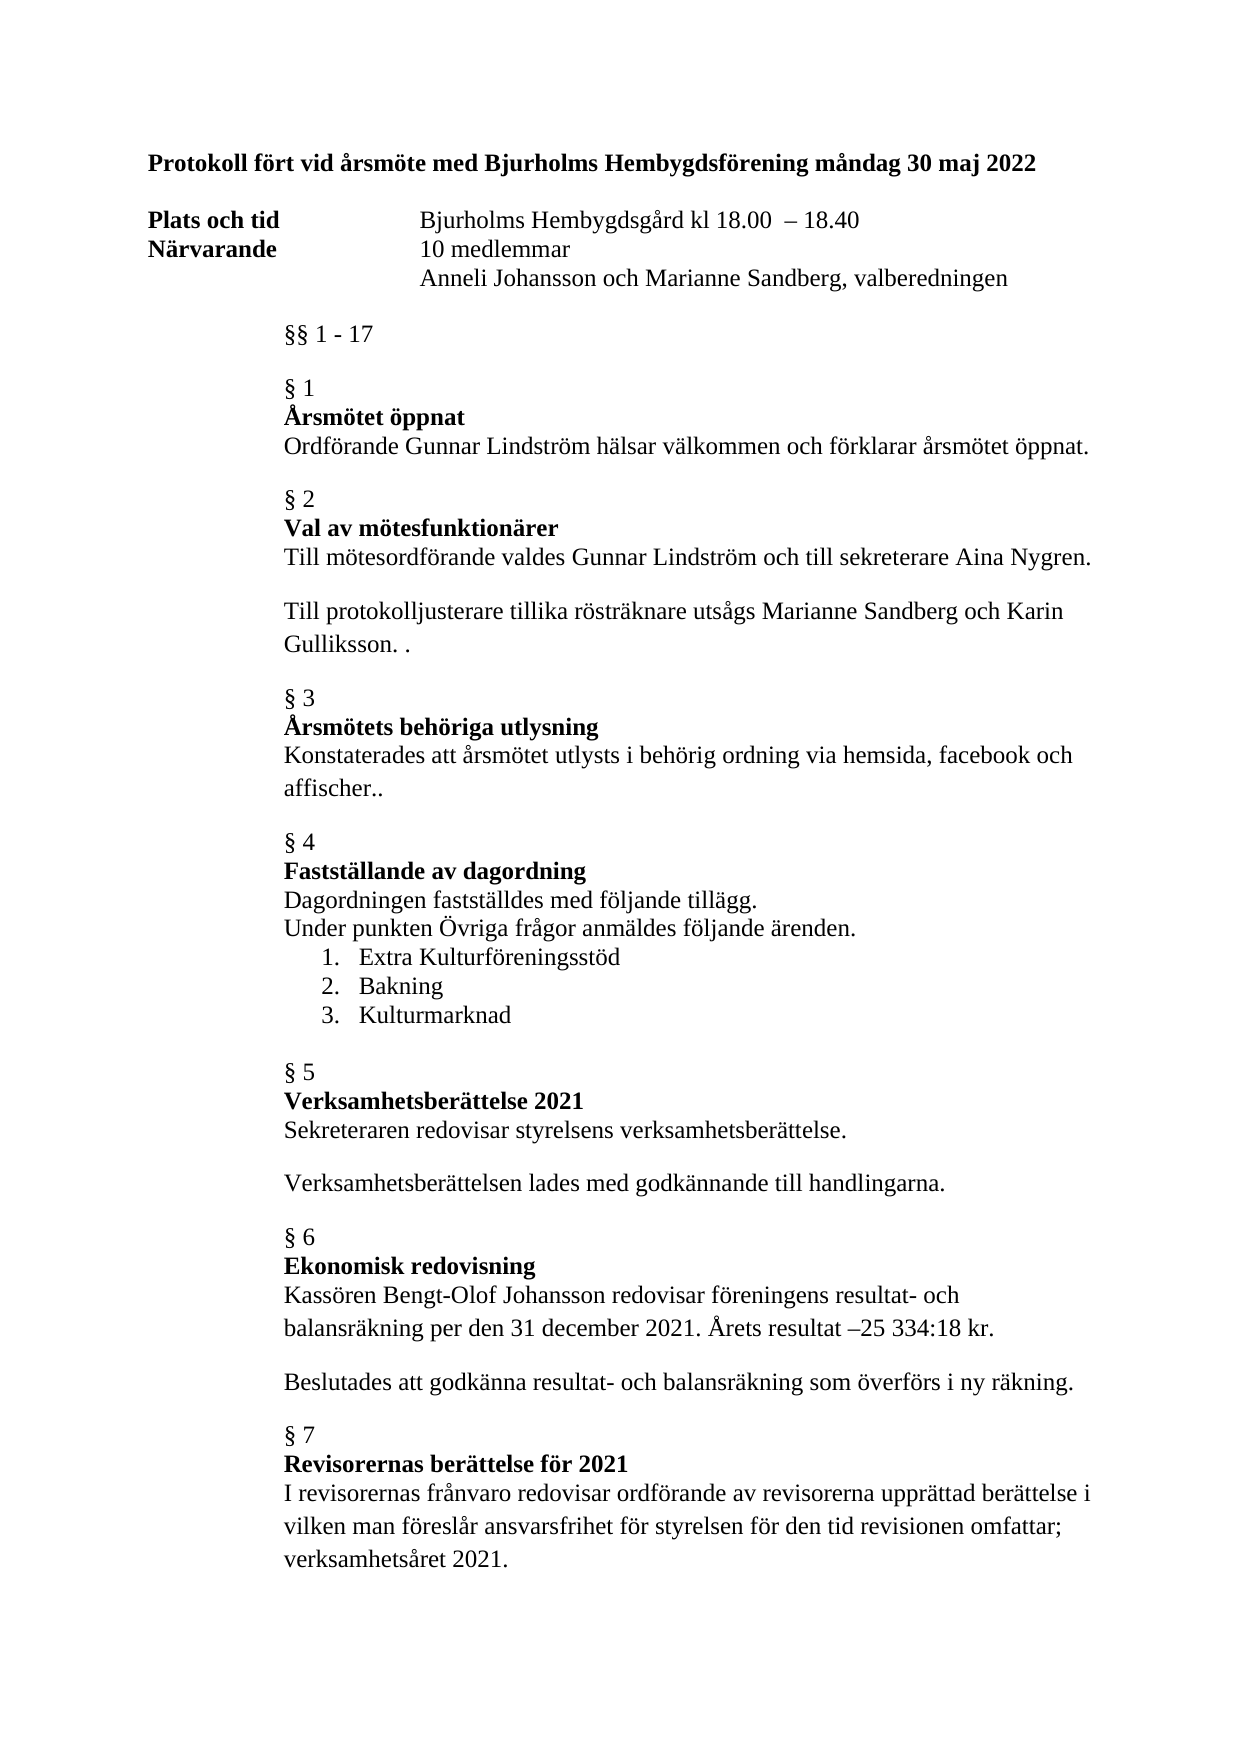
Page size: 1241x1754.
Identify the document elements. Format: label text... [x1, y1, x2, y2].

text Dagordningen fastställdes med följande tillägg. [148, 885, 1093, 913]
text Protokoll fört vid årsmöte med Bjurholms Hembygdsförening måndag 30 maj 2022 [148, 148, 1093, 176]
text Verksamhetsberättelse 2021 [148, 1086, 1093, 1115]
text §§ 1 - 17 [148, 319, 1093, 348]
text § 2 [148, 484, 1093, 513]
text Till mötesordförande valdes Gunnar Lindström och till sekreterare Aina Nygren. [148, 542, 1093, 571]
text § 5 [148, 1057, 1093, 1086]
text Till protokolljusterare tillika rösträknare utsågs Marianne Sandberg och Karin Gulliksson. . [283, 596, 1093, 658]
text Anneli Johansson och Marianne Sandberg, valberedningen [283, 263, 1093, 291]
text Plats och tid Bjurholms Hembygdsgård kl 18.00 – 18.40 [148, 205, 1093, 234]
text § 3 [148, 683, 1093, 712]
text Närvarande 10 medlemmar [148, 234, 1093, 263]
text Val av mötesfunktionärer [148, 513, 1093, 542]
text § 4 [148, 827, 1093, 856]
text § 7 [148, 1421, 1093, 1449]
list Bakning [321, 971, 1093, 1000]
text Verksamhetsberättelsen lades med godkännande till handlingarna. [148, 1168, 1093, 1197]
text Ordförande Gunnar Lindström hälsar välkommen och förklarar årsmötet öppnat. [283, 431, 1093, 459]
list Extra Kulturföreningsstöd [321, 942, 1093, 971]
text § 1 [148, 373, 1093, 402]
text Beslutades att godkänna resultat- och balansräkning som överförs i ny räkning. [148, 1367, 1093, 1396]
list Kulturmarknad [321, 1000, 1093, 1028]
text Kassören Bengt-Olof Johansson redovisar föreningens resultat- och balansräkning per den 31 december 2021. Årets resultat –25 334:18 kr. [283, 1280, 1093, 1342]
text Årsmötet öppnat [148, 402, 1093, 431]
text Årsmötets behöriga utlysning [148, 712, 1093, 740]
text § 6 [148, 1222, 1093, 1251]
text Under punkten Övriga frågor anmäldes följande ärenden. [148, 913, 1093, 942]
text Ekonomisk redovisning [148, 1251, 1093, 1280]
text I revisorernas frånvaro redovisar ordförande av revisorerna upprättad berättelse i vilken man föreslår ansvarsfrihet för styrelsen för den tid revisionen omfattar; verksamhetsåret 2021. [283, 1478, 1093, 1573]
text Sekreteraren redovisar styrelsens verksamhetsberättelse. [148, 1115, 1093, 1143]
text Revisorernas berättelse för 2021 [148, 1449, 1093, 1478]
text Konstaterades att årsmötet utlysts i behörig ordning via hemsida, facebook och affischer.. [283, 740, 1093, 802]
text Fastställande av dagordning [148, 856, 1093, 885]
